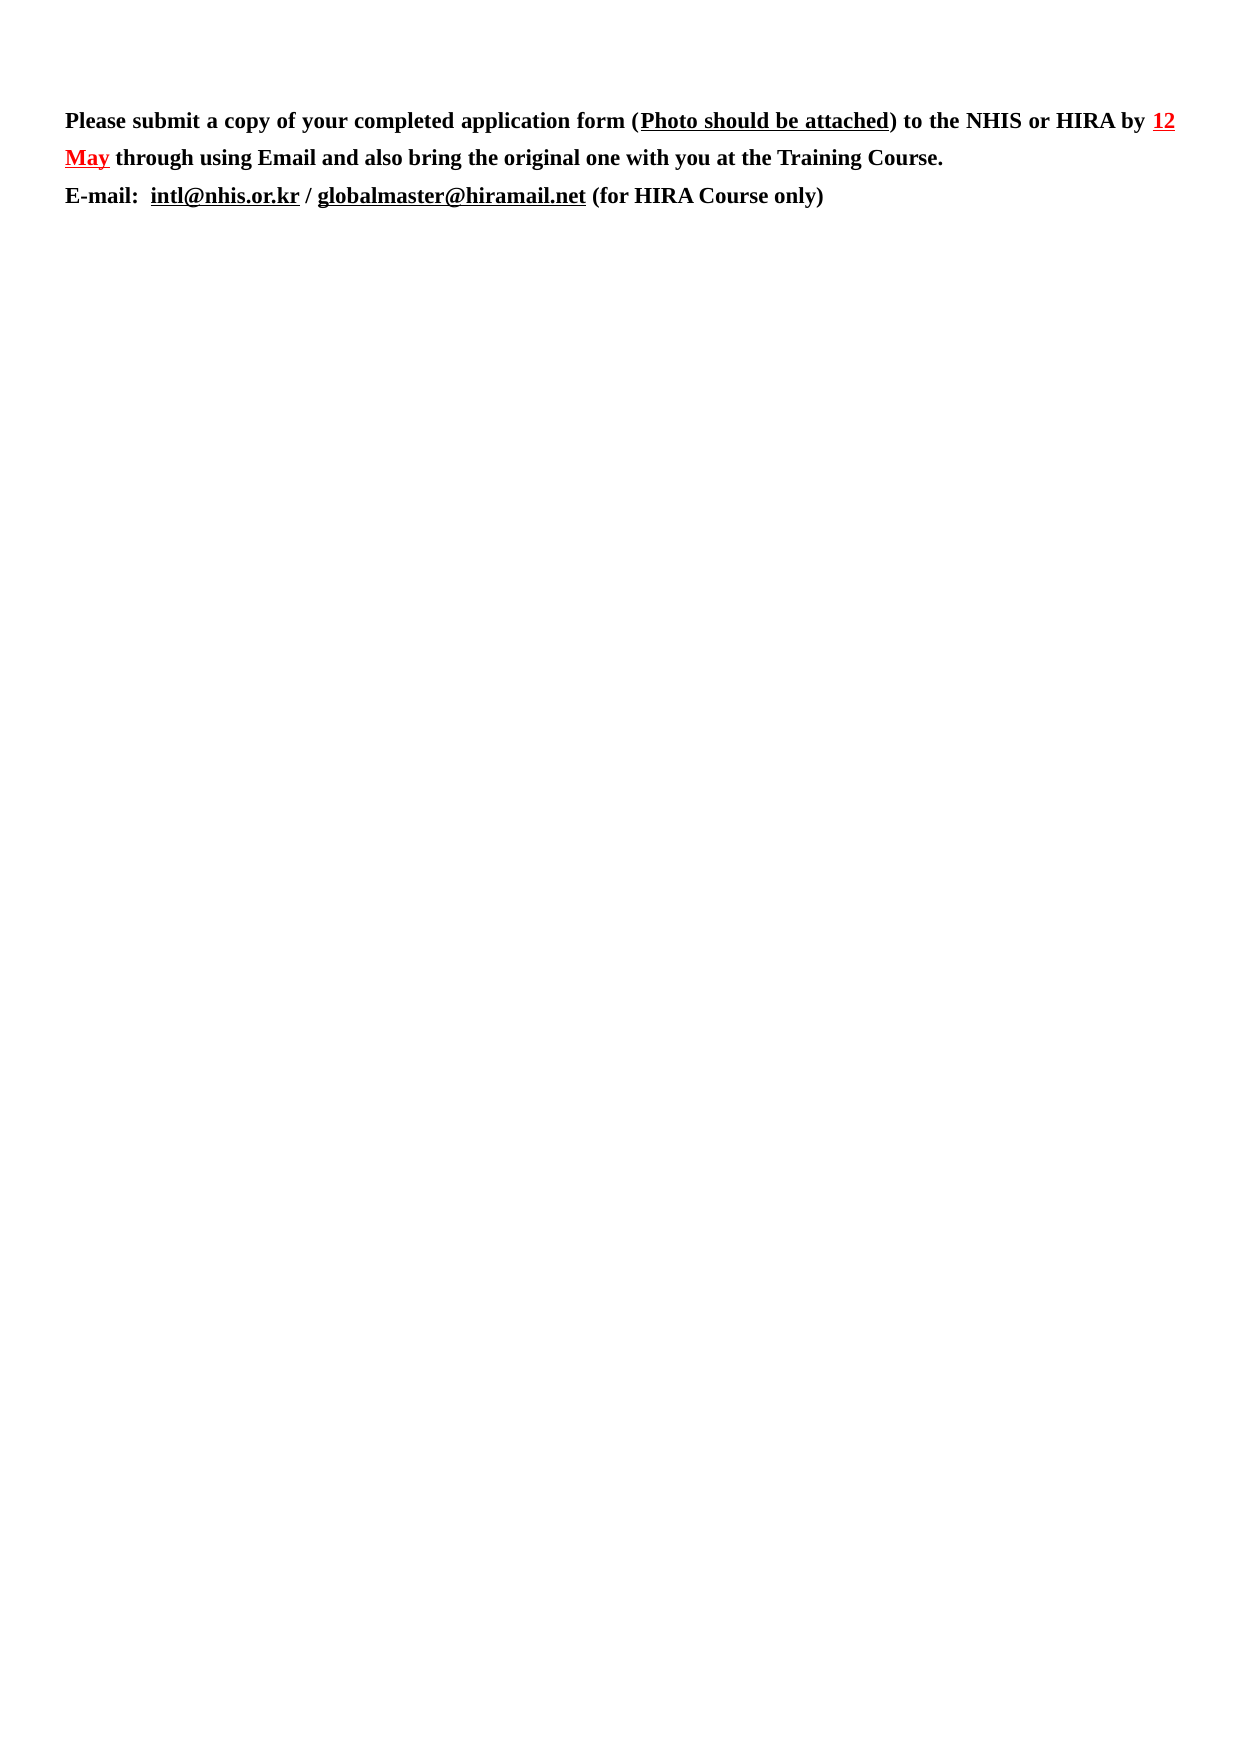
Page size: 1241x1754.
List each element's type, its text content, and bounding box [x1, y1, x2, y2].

text E-mail: intl@nhis.or.kr / globalmaster@hiramail.net (for HIRA Course only) [65, 176, 1175, 214]
text Please submit a copy of your completed application form (Photo should be attached) to the NHIS or HIRA by 12 May through using Email and also bring the original one with you at the Training Course. [65, 101, 1175, 176]
